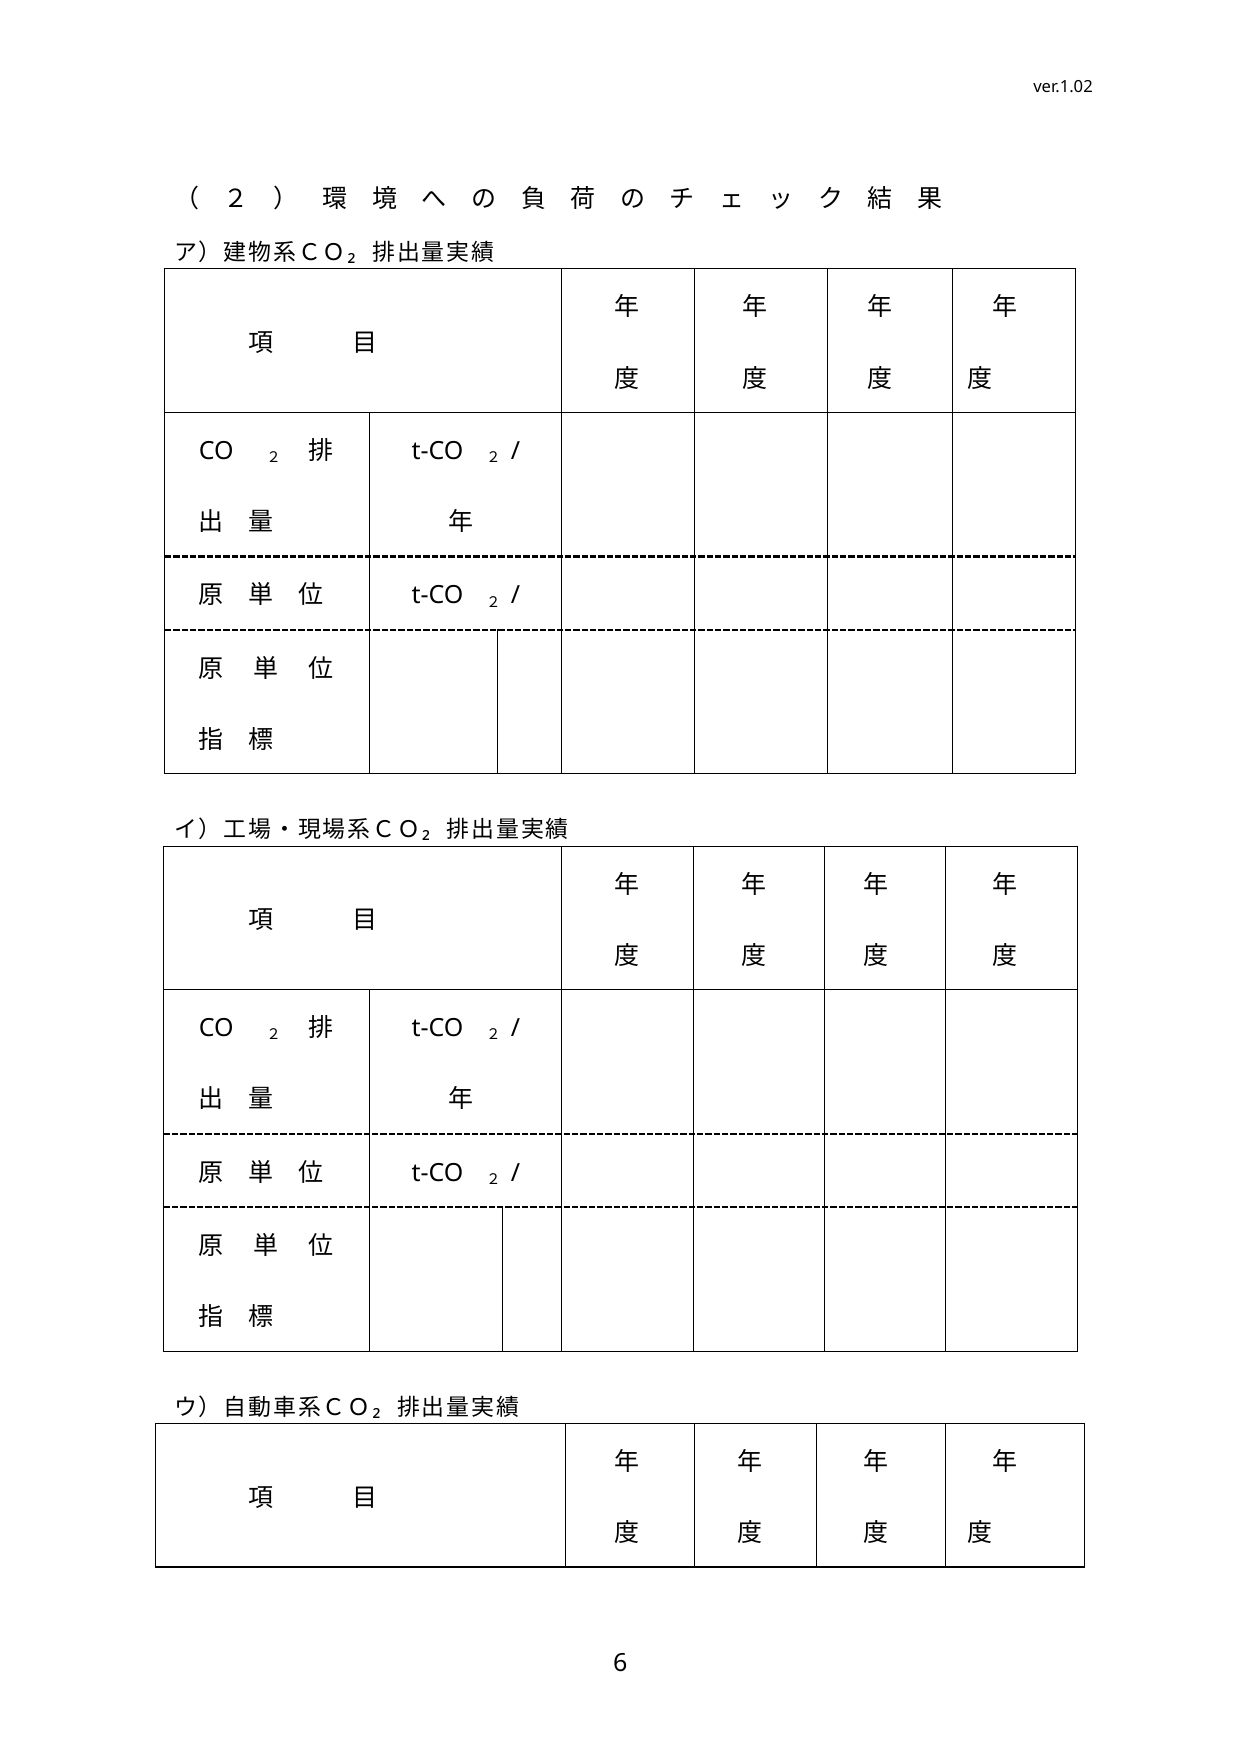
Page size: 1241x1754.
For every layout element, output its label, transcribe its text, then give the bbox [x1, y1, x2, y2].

table_cell [562, 555, 694, 629]
table_header 項目 [164, 847, 561, 989]
table_cell t-CO２/ [370, 555, 561, 629]
table_cell t-CO２/年 [370, 990, 561, 1133]
table_header 年度 [562, 847, 693, 989]
table_cell [825, 990, 945, 1133]
table_cell [370, 1206, 502, 1351]
table_cell [953, 413, 1075, 555]
table_cell [694, 990, 824, 1133]
text イ）工場・現場系ＣＯ₂排出量実績 [149, 810, 1091, 846]
table_cell [946, 1206, 1077, 1351]
table_cell [562, 1133, 693, 1206]
table_header 項目 [156, 1424, 565, 1566]
table_cell [694, 1206, 824, 1351]
table_cell [562, 1206, 693, 1351]
table_cell [946, 990, 1077, 1133]
table_header 年度 [566, 1424, 694, 1566]
table_header 年度 [695, 269, 827, 412]
table_cell [953, 555, 1075, 629]
table_cell t-CO２/ [370, 1133, 561, 1206]
table_cell [694, 1133, 824, 1206]
table_cell [946, 1133, 1077, 1206]
table_header 年度 [946, 847, 1077, 989]
table_header 年度 [953, 269, 1075, 412]
table_cell [562, 990, 693, 1133]
text ウ）自動車系ＣＯ₂排出量実績 [149, 1387, 1091, 1423]
table_cell [562, 413, 694, 555]
table_cell [828, 555, 952, 629]
text ア）建物系ＣＯ₂排出量実績 [174, 233, 1091, 268]
table_cell 原単位指標 [165, 629, 369, 773]
table_header 年度 [817, 1424, 945, 1566]
table_cell [828, 629, 952, 773]
table_cell [953, 629, 1075, 773]
table_cell [825, 1133, 945, 1206]
text （２）環境への負荷のチェック結果 [149, 161, 1091, 233]
table_header 年度 [828, 269, 952, 412]
table_cell [695, 629, 827, 773]
table_cell [828, 413, 952, 555]
table_cell [825, 1206, 945, 1351]
table_cell [503, 1206, 561, 1351]
table_header 年度 [694, 847, 824, 989]
table_cell 原単位 [164, 1133, 369, 1206]
table_header 年度 [825, 847, 945, 989]
table_cell CO２排出量 [164, 990, 369, 1133]
table_cell [562, 629, 694, 773]
table_cell 原単位指標 [164, 1206, 369, 1351]
table_cell [695, 413, 827, 555]
table_cell CO２排出量 [165, 413, 369, 555]
table_cell [695, 555, 827, 629]
table_cell 原単位 [165, 555, 369, 629]
table_header 項目 [165, 269, 561, 412]
table_cell [370, 629, 497, 773]
table_cell [498, 629, 561, 773]
table_header 年度 [562, 269, 694, 412]
table_header 年度 [695, 1424, 816, 1566]
table_cell t-CO２/年 [370, 413, 561, 555]
table_header 年度 [946, 1424, 1084, 1566]
